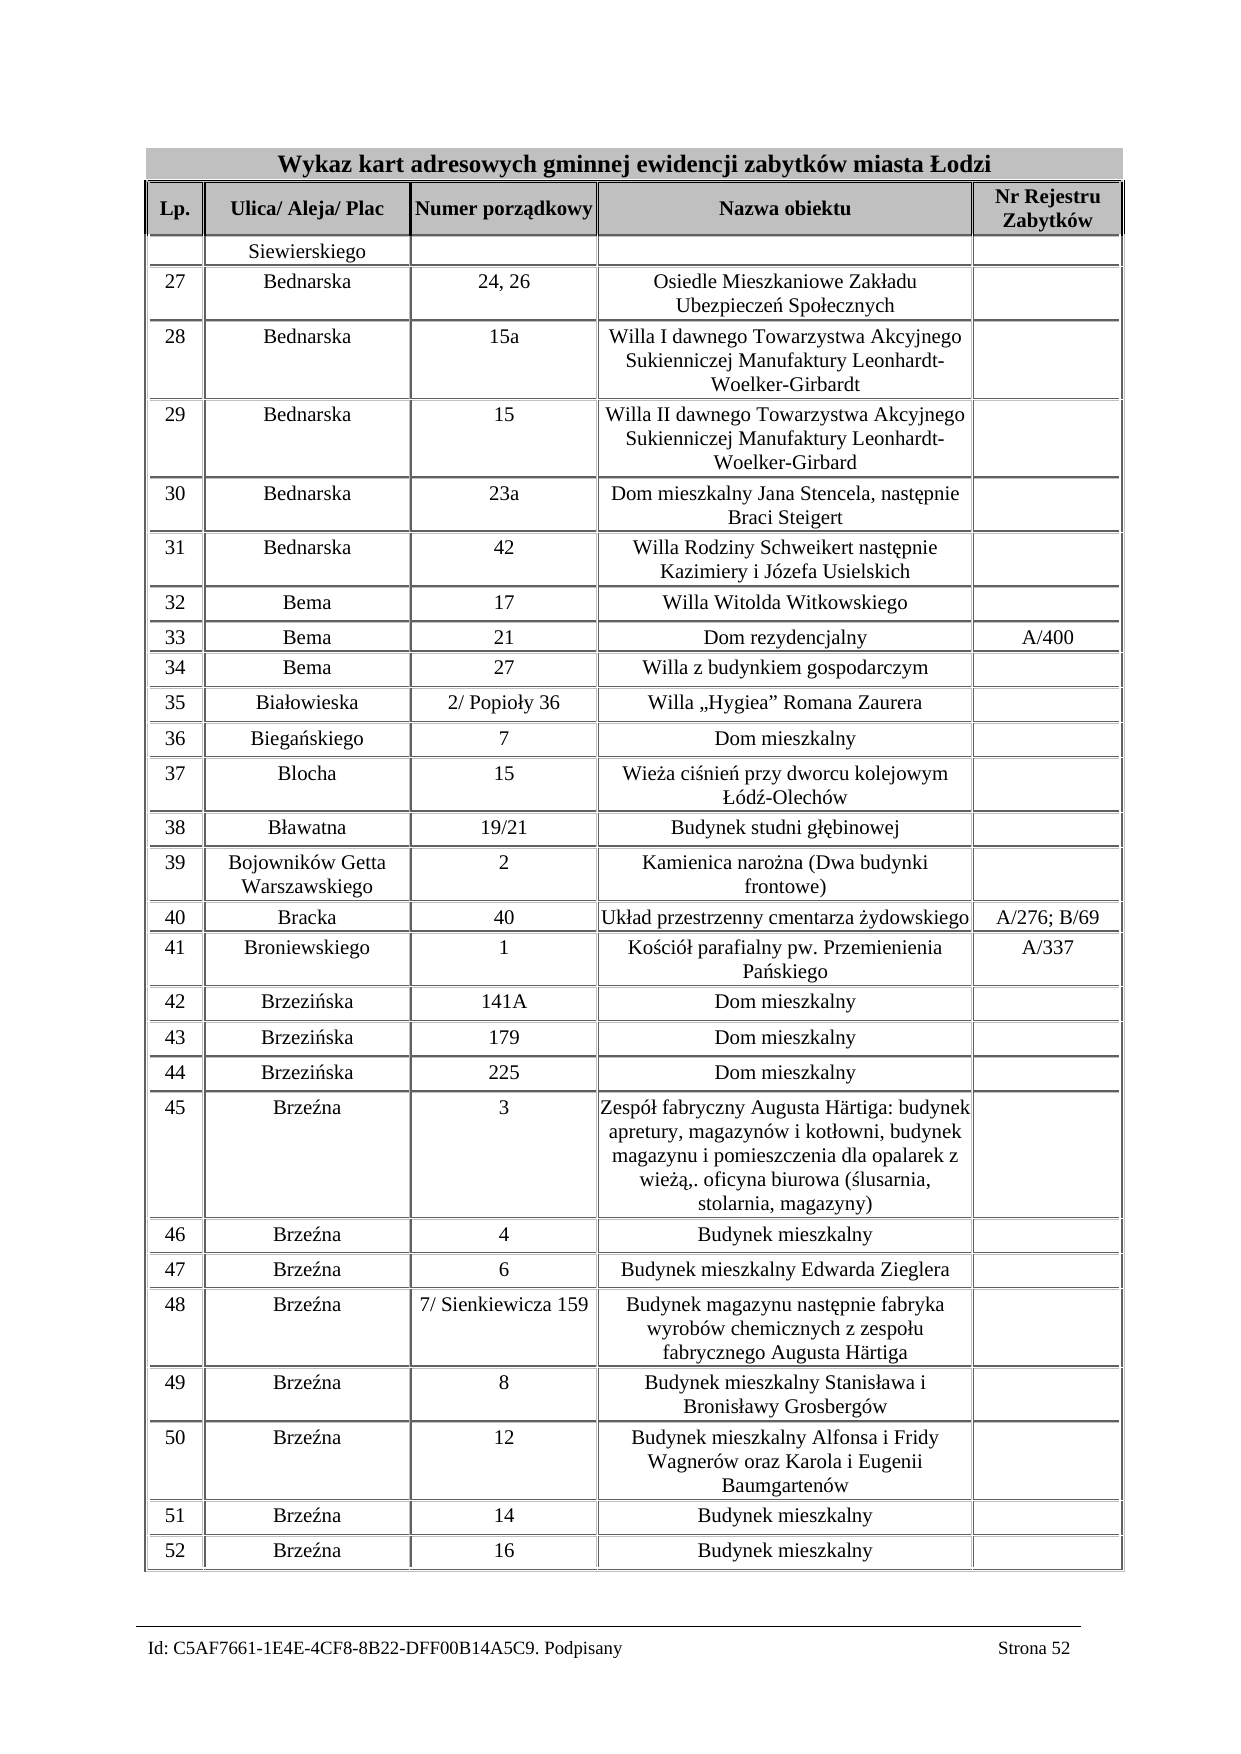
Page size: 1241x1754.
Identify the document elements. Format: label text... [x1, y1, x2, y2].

table_cell 4 [412, 1220, 596, 1252]
table_cell A/400 [974, 620, 1121, 650]
table_cell Numer porządkowy [412, 183, 596, 234]
table_cell 16 [410, 1537, 598, 1569]
table_cell Budynek mieszkalny [598, 1537, 973, 1569]
table_cell Bednarska [206, 401, 409, 476]
table_cell Biegańskiego [206, 724, 409, 756]
table_cell Dom rezydencjalny [599, 623, 971, 650]
table_cell [974, 810, 1122, 845]
table_cell Willa II dawnego Towarzystwa Akcyjnego Sukienniczej Manufaktury Leonhardt-Woelker-Girbard [599, 401, 971, 476]
table_cell [974, 398, 1122, 476]
table_cell [973, 1534, 1122, 1569]
table_cell Układ przestrzenny cmentarza żydowskiego [599, 903, 971, 930]
table_cell 45 [148, 1090, 202, 1217]
table_cell Budynek mieszkalny Stanisława i Bronisławy Grosbergów [599, 1369, 971, 1420]
table_cell 42 [412, 534, 596, 585]
table_cell 36 [146, 721, 204, 756]
table_cell Dom mieszkalny [599, 724, 971, 756]
table_cell [974, 264, 1122, 319]
table_cell [973, 1287, 1123, 1365]
table_cell 24, 26 [412, 268, 596, 319]
table_cell Budynek studni głębinowej [599, 814, 971, 845]
table_cell Blocha [206, 759, 409, 810]
table_cell 7/ Sienkiewicza 159 [412, 1290, 596, 1365]
table_cell 49 [148, 1365, 202, 1420]
table_cell [974, 1499, 1122, 1533]
table_cell Willa Rodziny Schweikert następnie Kazimiery i Józefa Usielskich [599, 534, 971, 585]
table_cell 35 [146, 686, 204, 721]
table_cell 23a [412, 479, 596, 530]
table_cell Bednarska [206, 534, 409, 585]
table_cell [974, 530, 1122, 585]
table_cell Dom mieszkalny Jana Stencela, następnie Braci Steigert [599, 479, 971, 530]
table_cell 15a [412, 322, 596, 397]
table_cell Willa Witolda Witkowskiego [599, 588, 971, 620]
table_cell 32 [148, 585, 202, 620]
table_cell [973, 985, 1123, 1020]
table_cell Willa I dawnego Towarzystwa Akcyjnego Sukienniczej Manufaktury Leonhardt-Woelker-Girbardt [599, 322, 971, 397]
table_cell A/276; B/69 [973, 900, 1123, 930]
table_cell Bema [206, 654, 409, 686]
table_cell Brzezińska [206, 1023, 409, 1055]
table_cell [412, 237, 596, 264]
table_cell Budynek mieszkalny Alfonsa i Fridy Wagnerów oraz Karola i Eugenii Baumgartenów [599, 1423, 971, 1498]
table_cell Dom mieszkalny [599, 1023, 971, 1055]
table_cell 31 [148, 530, 202, 585]
table_cell 179 [412, 1023, 596, 1055]
table_cell [973, 1217, 1123, 1252]
table_cell 41 [148, 930, 202, 985]
table_cell Brzeźna [206, 1423, 409, 1498]
table_cell 50 [148, 1420, 202, 1498]
table_cell Bojowników Getta Warszawskiego [206, 849, 409, 900]
table_cell 7 [412, 724, 596, 756]
table_cell 40 [146, 900, 204, 930]
table_cell Willa „Hygiea” Romana Zaurera [599, 689, 971, 721]
table_cell A/337 [974, 930, 1122, 985]
table_cell [974, 319, 1121, 397]
table_cell Budynek mieszkalny [599, 1502, 971, 1533]
table_cell Nazwa obiektu [599, 183, 971, 234]
table_cell [974, 650, 1122, 686]
table_cell Bławatna [206, 814, 409, 845]
table_cell Bednarska [206, 268, 409, 319]
table_cell Wieża ciśnień przy dworcu kolejowym Łódź-Olechów [599, 759, 971, 810]
table_cell 29 [148, 398, 202, 476]
table_cell 47 [146, 1252, 204, 1287]
table_cell 39 [148, 845, 202, 900]
table_cell Dom mieszkalny [599, 1058, 971, 1090]
table_cell Bednarska [206, 322, 409, 397]
table_cell 27 [148, 264, 202, 319]
table_cell 12 [412, 1423, 596, 1498]
table_cell 27 [412, 654, 596, 686]
table_cell Kamienica narożna (Dwa budynki frontowe) [599, 849, 971, 900]
table_cell 44 [148, 1055, 202, 1090]
table_cell [974, 845, 1122, 900]
table_cell Brzeźna [206, 1290, 409, 1365]
table_cell [974, 234, 1121, 264]
table_cell Brzeźna [206, 1255, 409, 1287]
table_cell Bema [206, 588, 409, 620]
table_cell [973, 756, 1123, 810]
table_cell Nr Rejestru Zabytków [974, 180, 1123, 234]
table_cell 6 [412, 1255, 596, 1287]
table_cell [973, 686, 1123, 721]
table_cell Zespół fabryczny Augusta Härtiga: budynek apretury, magazynów i kotłowni, budynek magazynu i pomieszczenia dla opalarek z wieżą,. oficyna biurowa (ślusarnia, stolarnia, magazyny) [599, 1093, 971, 1217]
table_cell Brzeźna [206, 1502, 409, 1533]
table_cell Budynek magazynu następnie fabryka wyrobów chemicznych z zespołu fabrycznego Augusta Härtiga [599, 1290, 971, 1365]
table_cell [973, 721, 1123, 756]
table_cell Brzeźna [206, 1220, 409, 1252]
table_cell 38 [148, 810, 202, 845]
table_cell [973, 1020, 1123, 1055]
table_cell Białowieska [206, 689, 409, 721]
table_cell Brzeźna [204, 1537, 410, 1569]
table_cell [973, 1252, 1123, 1287]
table_cell Broniewskiego [206, 934, 409, 985]
table_cell [974, 585, 1121, 620]
table_header Wykaz kart adresowych gminnej ewidencji zabytków miasta Łodzi [146, 148, 1123, 179]
table_cell Budynek mieszkalny Edwarda Zieglera [599, 1255, 971, 1287]
table_cell 3 [412, 1093, 596, 1217]
table_cell 33 [148, 620, 202, 650]
table_cell 19/21 [412, 814, 596, 845]
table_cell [206, 237, 409, 264]
table_cell 17 [412, 588, 596, 620]
table_cell 51 [148, 1499, 202, 1533]
table_cell 52 [148, 1534, 204, 1569]
table_cell Brzezińska [206, 1058, 409, 1090]
table_cell 8 [412, 1369, 596, 1420]
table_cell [599, 237, 971, 264]
table_cell 15 [412, 759, 596, 810]
table_cell Bednarska [206, 479, 409, 530]
table_cell Bema [206, 623, 409, 650]
table_cell Bracka [206, 903, 409, 930]
table_cell 43 [146, 1020, 204, 1055]
table_cell 141A [412, 988, 596, 1020]
table_cell Dom mieszkalny [599, 988, 971, 1020]
table_cell 34 [148, 650, 202, 686]
table_cell 21 [412, 623, 596, 650]
table_cell 28 [148, 319, 202, 397]
table_cell 46 [146, 1217, 204, 1252]
table_cell [974, 1055, 1121, 1090]
table_cell 26 [148, 234, 202, 264]
table_cell 37 [146, 756, 204, 810]
table_cell [974, 1420, 1121, 1498]
table_cell 14 [412, 1502, 596, 1533]
table_cell 2 [412, 849, 596, 900]
table_cell Lp. [148, 181, 202, 234]
table_cell Osiedle Mieszkaniowe Zakładu Ubezpieczeń Społecznych [599, 268, 971, 319]
table_cell 1 [412, 934, 596, 985]
table_cell Brzeźna [206, 1369, 409, 1420]
table_cell [974, 1090, 1121, 1217]
table_cell 15 [412, 401, 596, 476]
table_cell Ulica/ Aleja/ Plac [206, 183, 409, 234]
table_cell Brzeźna [206, 1093, 409, 1217]
table_cell [974, 476, 1121, 530]
table_cell Budynek mieszkalny [599, 1220, 971, 1252]
table_cell 42 [146, 985, 204, 1020]
table_cell Willa z budynkiem gospodarczym [599, 654, 971, 686]
table_cell [974, 1365, 1122, 1420]
table_cell 225 [412, 1058, 596, 1090]
table_cell 40 [412, 903, 596, 930]
table_cell 2/ Popioły 36 [412, 689, 596, 721]
table_cell 30 [148, 476, 202, 530]
table_cell Brzezińska [206, 988, 409, 1020]
table_cell Kościół parafialny pw. Przemienienia Pańskiego [599, 934, 971, 985]
table_cell 48 [146, 1287, 204, 1365]
